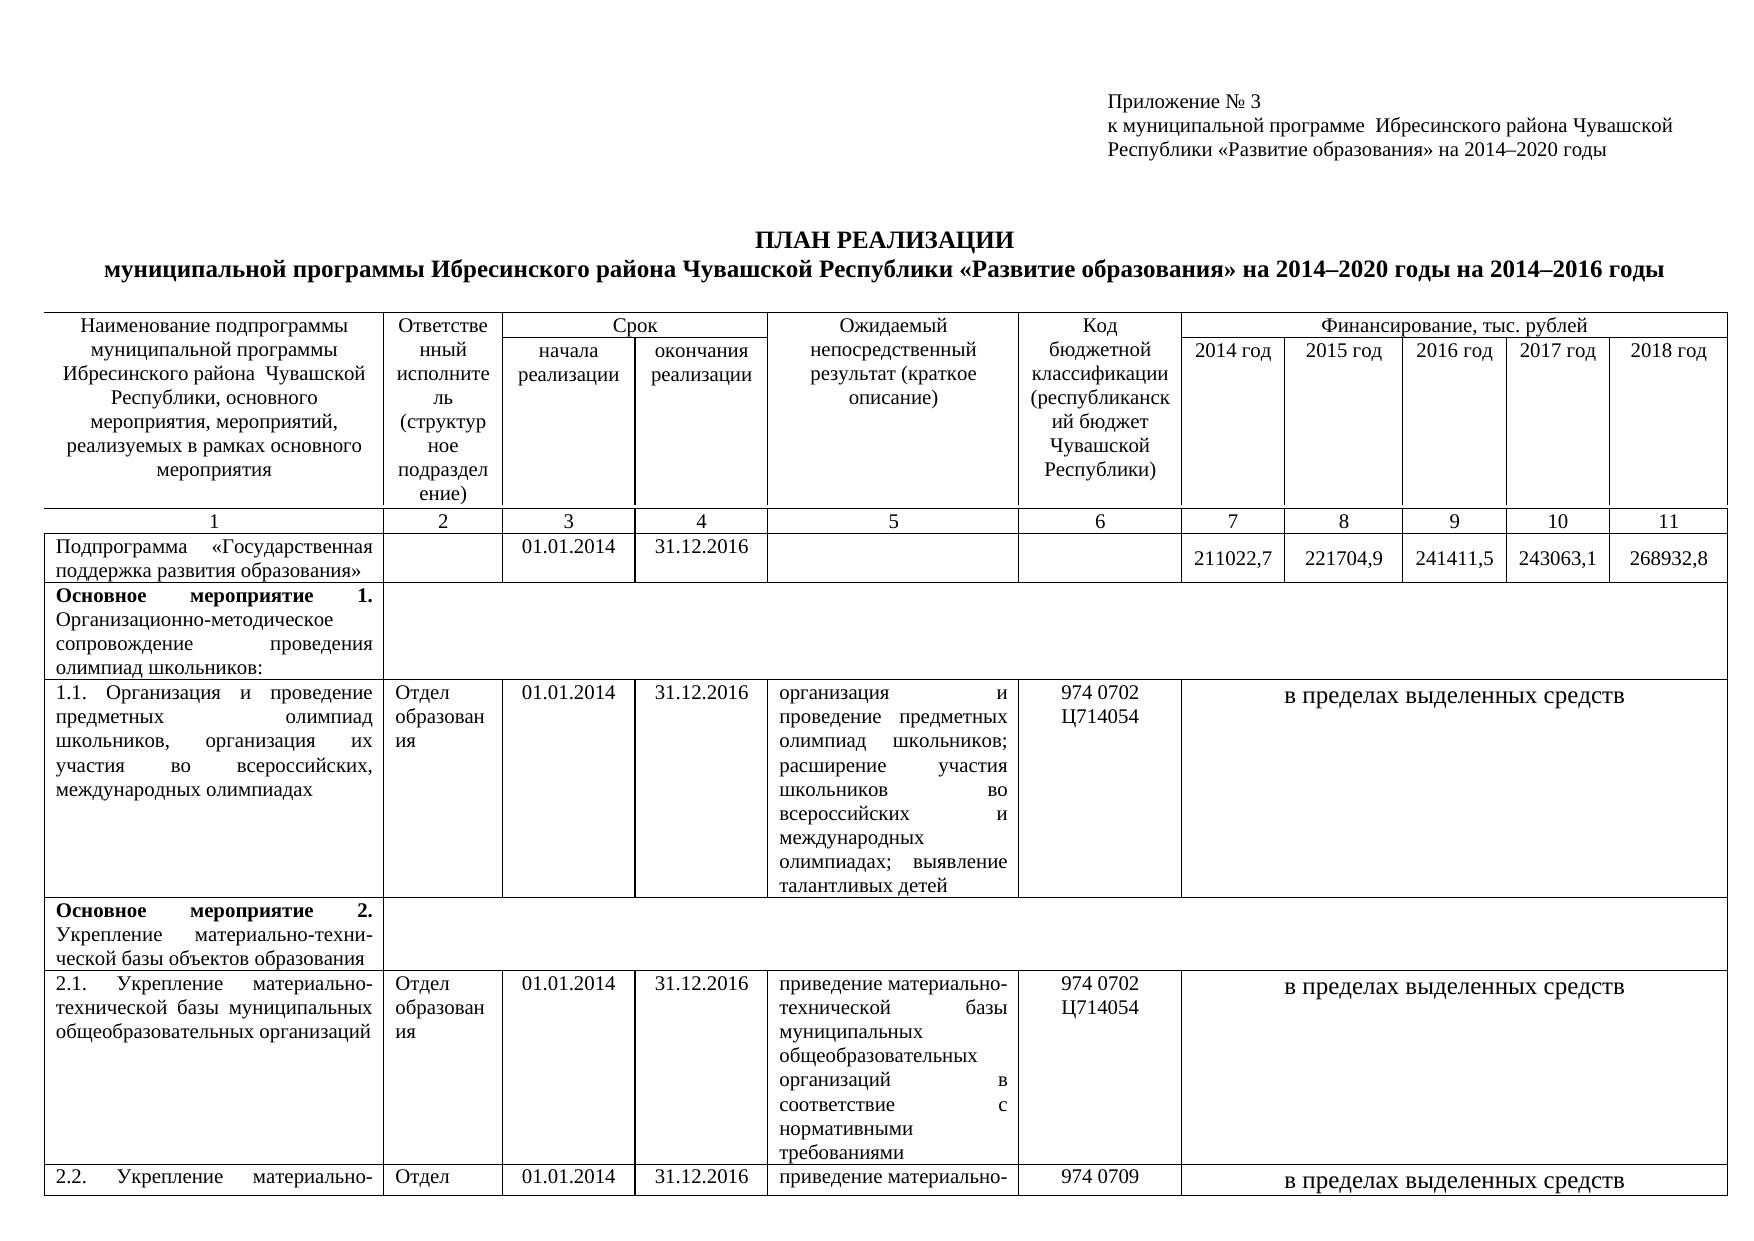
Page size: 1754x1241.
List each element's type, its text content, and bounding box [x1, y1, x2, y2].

text муниципальной программы Ибресинского района Чувашской Республики «Развитие образования» на 2014–2020 годы на 2014–2016 годы [59, 254, 1710, 283]
table_cell 2017 год [1507, 338, 1609, 505]
table_cell 221704,9 [1285, 534, 1402, 582]
text План реализации [59, 226, 1710, 254]
table_cell 268932,8 [1610, 534, 1727, 582]
table_cell [384, 583, 1727, 679]
table_cell Отдел образования [384, 971, 502, 1164]
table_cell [45, 1165, 383, 1195]
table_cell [768, 1165, 1018, 1195]
table_cell в пределах выделенных средств [1182, 680, 1727, 897]
table_header 8 [1285, 509, 1402, 533]
table_header 7 [1182, 509, 1284, 533]
table_cell 241411,5 [1403, 534, 1506, 582]
table_cell Основное мероприятие 1. Организационно-методическое сопровождение проведения олимпиад школьников: [45, 583, 383, 679]
table_cell 2018 год [1610, 338, 1727, 505]
table_header 1 [44, 509, 383, 533]
table_cell 1.1. Организация и проведение предметных олимпиад школьников, организация их участия во всероссийских, международных олимпиадах [45, 680, 383, 897]
table_header Наименование подпрограммы муниципальной программы Ибресинского района Чувашской Республики, основного мероприятия, мероприятий, реализуемых в рамках основного мероприятия [44, 313, 383, 505]
table_cell 31.12.2016 [636, 971, 767, 1164]
table_cell Отдел образования [384, 680, 502, 897]
table_header 10 [1507, 509, 1609, 533]
table_cell 2.1. Укрепление материально-технической базы муниципальных общеобразовательных организаций [45, 971, 383, 1164]
table_header Финансирование, тыс. рублей [1182, 313, 1727, 337]
table_header Код бюджетной классификации (республиканский бюджет Чувашской Республики) [1019, 313, 1181, 505]
table_cell 243063,1 [1507, 534, 1609, 582]
text к муниципальной программе Ибресинского района Чувашской Республики «Развитие образования» на 2014–2020 годы [1107, 113, 1711, 161]
table_header Ответственный исполнитель (структурное подразделение) [384, 313, 502, 505]
table_header 9 [1403, 509, 1506, 533]
table_cell 974 0702 Ц714054 [1019, 971, 1181, 1164]
table_cell организация и проведение предметных олимпиад школьников; расширение участия школьников во всероссийских и международных олимпиадах; выявление талантливых детей [768, 680, 1018, 897]
table_cell 01.01.2014 [503, 1165, 634, 1195]
table_cell приведение материально-технической базы муниципальных общеобразовательных организаций в соответствие с нормативными требованиями [768, 971, 1018, 1164]
table_cell [384, 534, 502, 582]
text Приложение № 3 [1107, 89, 1711, 113]
table_header 11 [1610, 509, 1727, 533]
table_header 4 [636, 509, 767, 533]
table_cell 31.12.2016 [636, 1165, 767, 1195]
table_header 3 [503, 509, 634, 533]
table_cell Основное мероприятие 2. Укрепление материально-технической базы объектов образования [45, 898, 383, 970]
table_cell Отдел образования [384, 1165, 502, 1195]
table_cell начала реализации [503, 338, 634, 505]
table_cell 974 0709 Ц711019 [1019, 1165, 1181, 1195]
table_header 6 [1019, 509, 1181, 533]
table_cell 974 0702 Ц714054 [1019, 680, 1181, 897]
table_cell [1019, 534, 1181, 582]
table_cell [384, 898, 1727, 970]
table_header 2 [384, 509, 502, 533]
table_cell 2014 год [1182, 338, 1284, 505]
table_cell 211022,7 [1182, 534, 1284, 582]
table_cell в пределах выделенных средств [1182, 1165, 1727, 1195]
table_cell 31.12.2016 [636, 534, 767, 582]
table_cell 31.12.2016 [636, 680, 767, 897]
table_cell 01.01.2014 [503, 971, 634, 1164]
table_cell [768, 534, 1018, 582]
table_cell Подпрограмма «Государственная поддержка развития образования» [45, 534, 383, 582]
table_header 5 [768, 509, 1018, 533]
table_header Срок [503, 313, 767, 337]
table_cell окончания реализации [636, 338, 767, 505]
table_cell 01.01.2014 [503, 534, 634, 582]
table_cell 2015 год [1285, 338, 1402, 505]
table_cell в пределах выделенных средств [1182, 971, 1727, 1164]
table_cell 01.01.2014 [503, 680, 634, 897]
table_header Ожидаемый непосредственный результат (краткое описание) [768, 313, 1018, 505]
table_cell 2016 год [1403, 338, 1506, 505]
